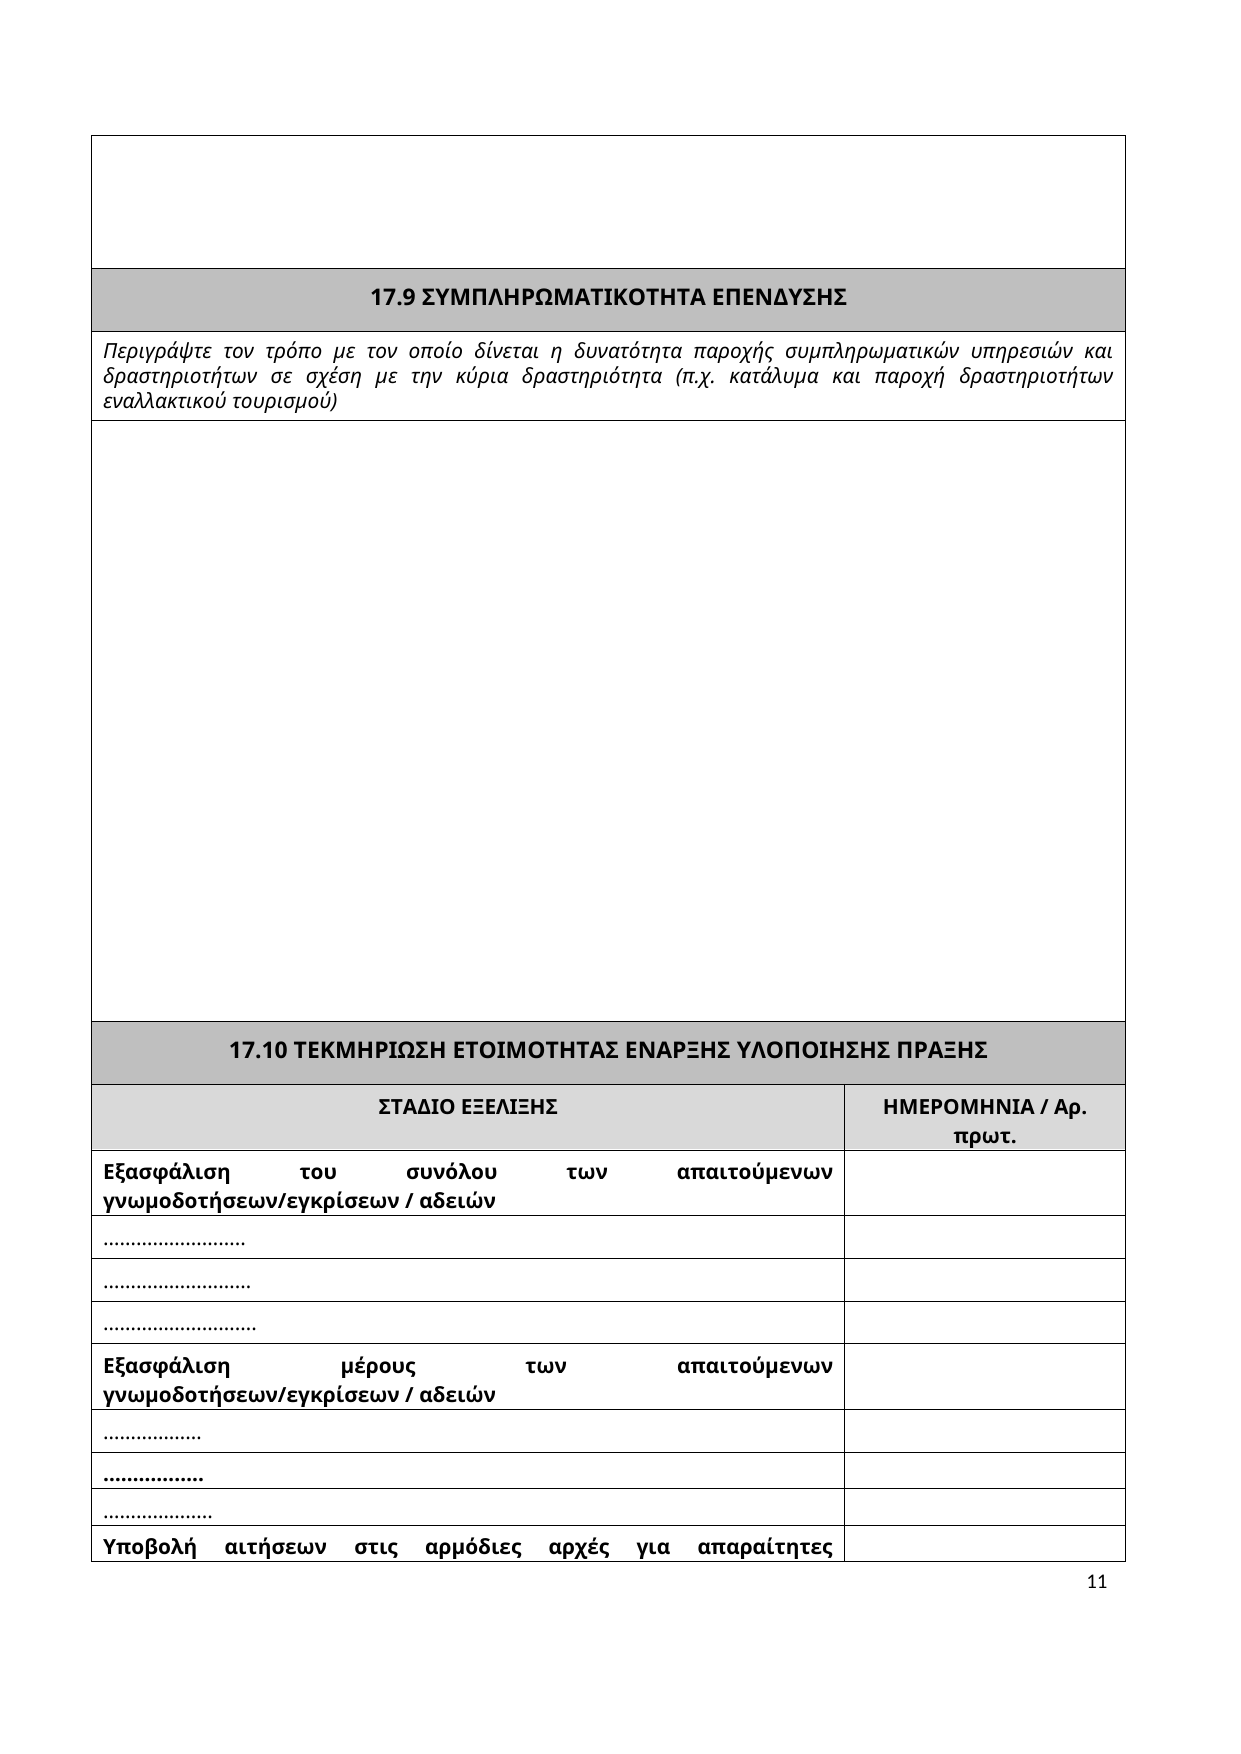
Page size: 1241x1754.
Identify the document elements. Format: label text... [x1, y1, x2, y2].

table_cell …………….. [92, 1453, 844, 1488]
table_cell Περιγράψτε τον τρόπο με τον οποίο δίνεται η δυνατότητα παροχής συμπληρωματικών υπηρεσιών και δραστηριοτήτων σε σχέση με την κύρια δραστηριότητα (π.χ. κατάλυμα και παροχή δραστηριοτήτων εναλλακτικού τουρισμού) [92, 332, 1125, 419]
table_cell [845, 1526, 1125, 1561]
table_cell [845, 1151, 1125, 1215]
table_cell [845, 1410, 1125, 1452]
table_cell [92, 421, 1125, 1021]
table_cell [845, 1216, 1125, 1258]
table_cell 17.9 ΣΥΜΠΛΗΡΩΜΑΤΙΚΟΤΗΤΑ ΕΠΕΝΔΥΣΗΣ [92, 269, 1125, 331]
table_cell [845, 1453, 1125, 1488]
table_cell [92, 136, 1125, 268]
table_cell [845, 1344, 1125, 1409]
table_cell ……………… [92, 1410, 844, 1452]
table_cell ……………………… [92, 1259, 844, 1301]
table_cell Εξασφάλιση του συνόλου των απαιτούμενων γνωμοδοτήσεων/εγκρίσεων / αδειών [92, 1151, 844, 1215]
table_cell [845, 1302, 1125, 1343]
table_cell …………………….. [92, 1216, 844, 1258]
table_cell ΣΤΑΔΙΟ ΕΞΕΛΙΞΗΣ [92, 1085, 844, 1149]
table_cell ΗΜΕΡΟΜΗΝΙΑ / Αρ. πρωτ. [845, 1085, 1125, 1149]
table_cell 17.10 ΤΕΚΜΗΡΙΩΣΗ ΕΤΟΙΜΟΤΗΤΑΣ ΕΝΑΡΞΗΣ ΥΛΟΠΟΙΗΣΗΣ ΠΡΑΞΗΣ [92, 1022, 1125, 1084]
table_cell [845, 1259, 1125, 1301]
table_cell Εξασφάλιση μέρους των απαιτούμενων γνωμοδοτήσεων/εγκρίσεων / αδειών [92, 1344, 844, 1409]
table_cell [845, 1489, 1125, 1524]
table_cell ………………………. [92, 1302, 844, 1343]
table_cell ……………….. [92, 1489, 844, 1524]
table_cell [92, 1526, 844, 1561]
